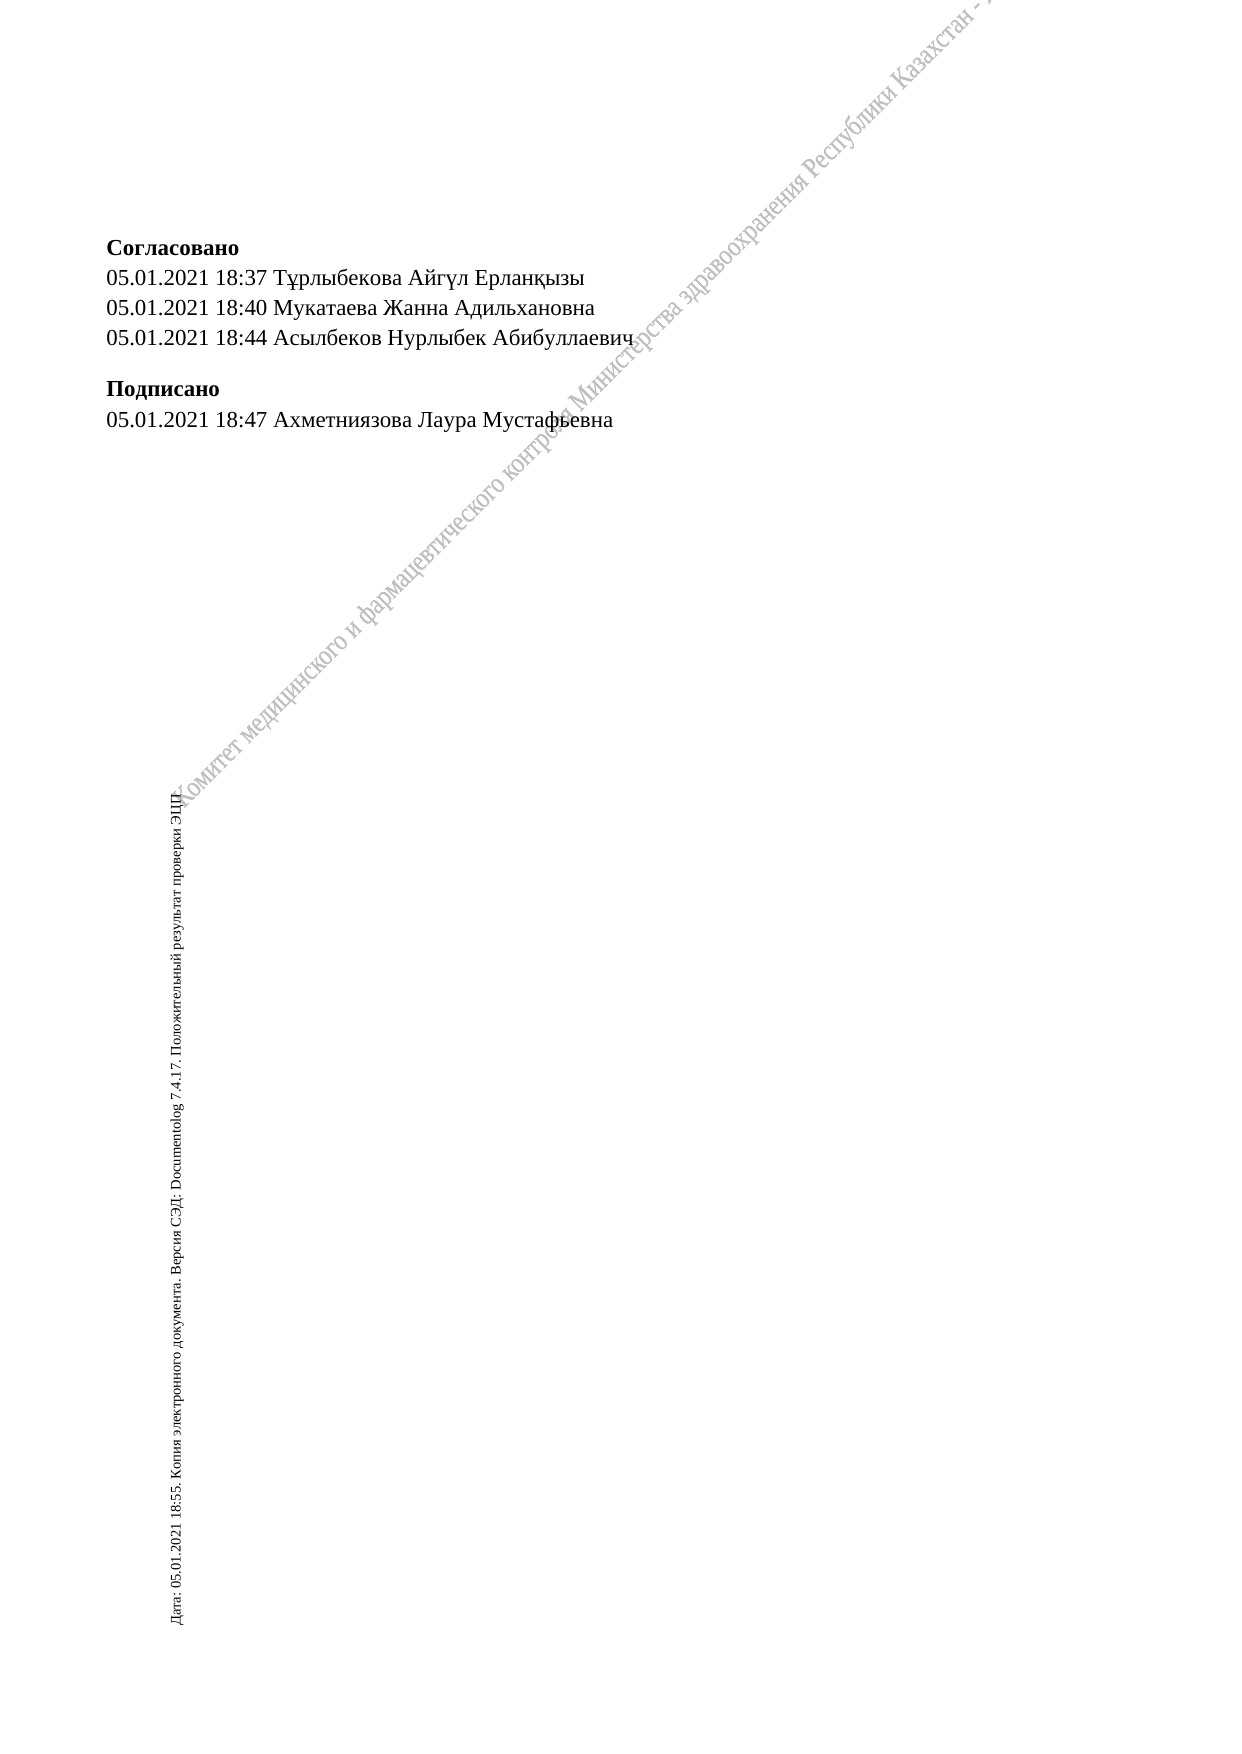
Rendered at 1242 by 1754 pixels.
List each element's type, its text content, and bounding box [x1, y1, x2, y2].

text 05.01.2021 18:37 Тұрлыбекова Айгүл Ерланқызы [106, 264, 1177, 290]
text Подписано [106, 375, 1177, 402]
text Согласовано [106, 234, 1177, 260]
text 05.01.2021 18:40 Мукатаева Жанна Адильхановна [106, 294, 1177, 321]
text 05.01.2021 18:47 Ахметниязова Лаура Мустафьевна [106, 406, 1177, 432]
text 05.01.2021 18:44 Асылбеков Нурлыбек Абибуллаевич [106, 324, 1177, 351]
